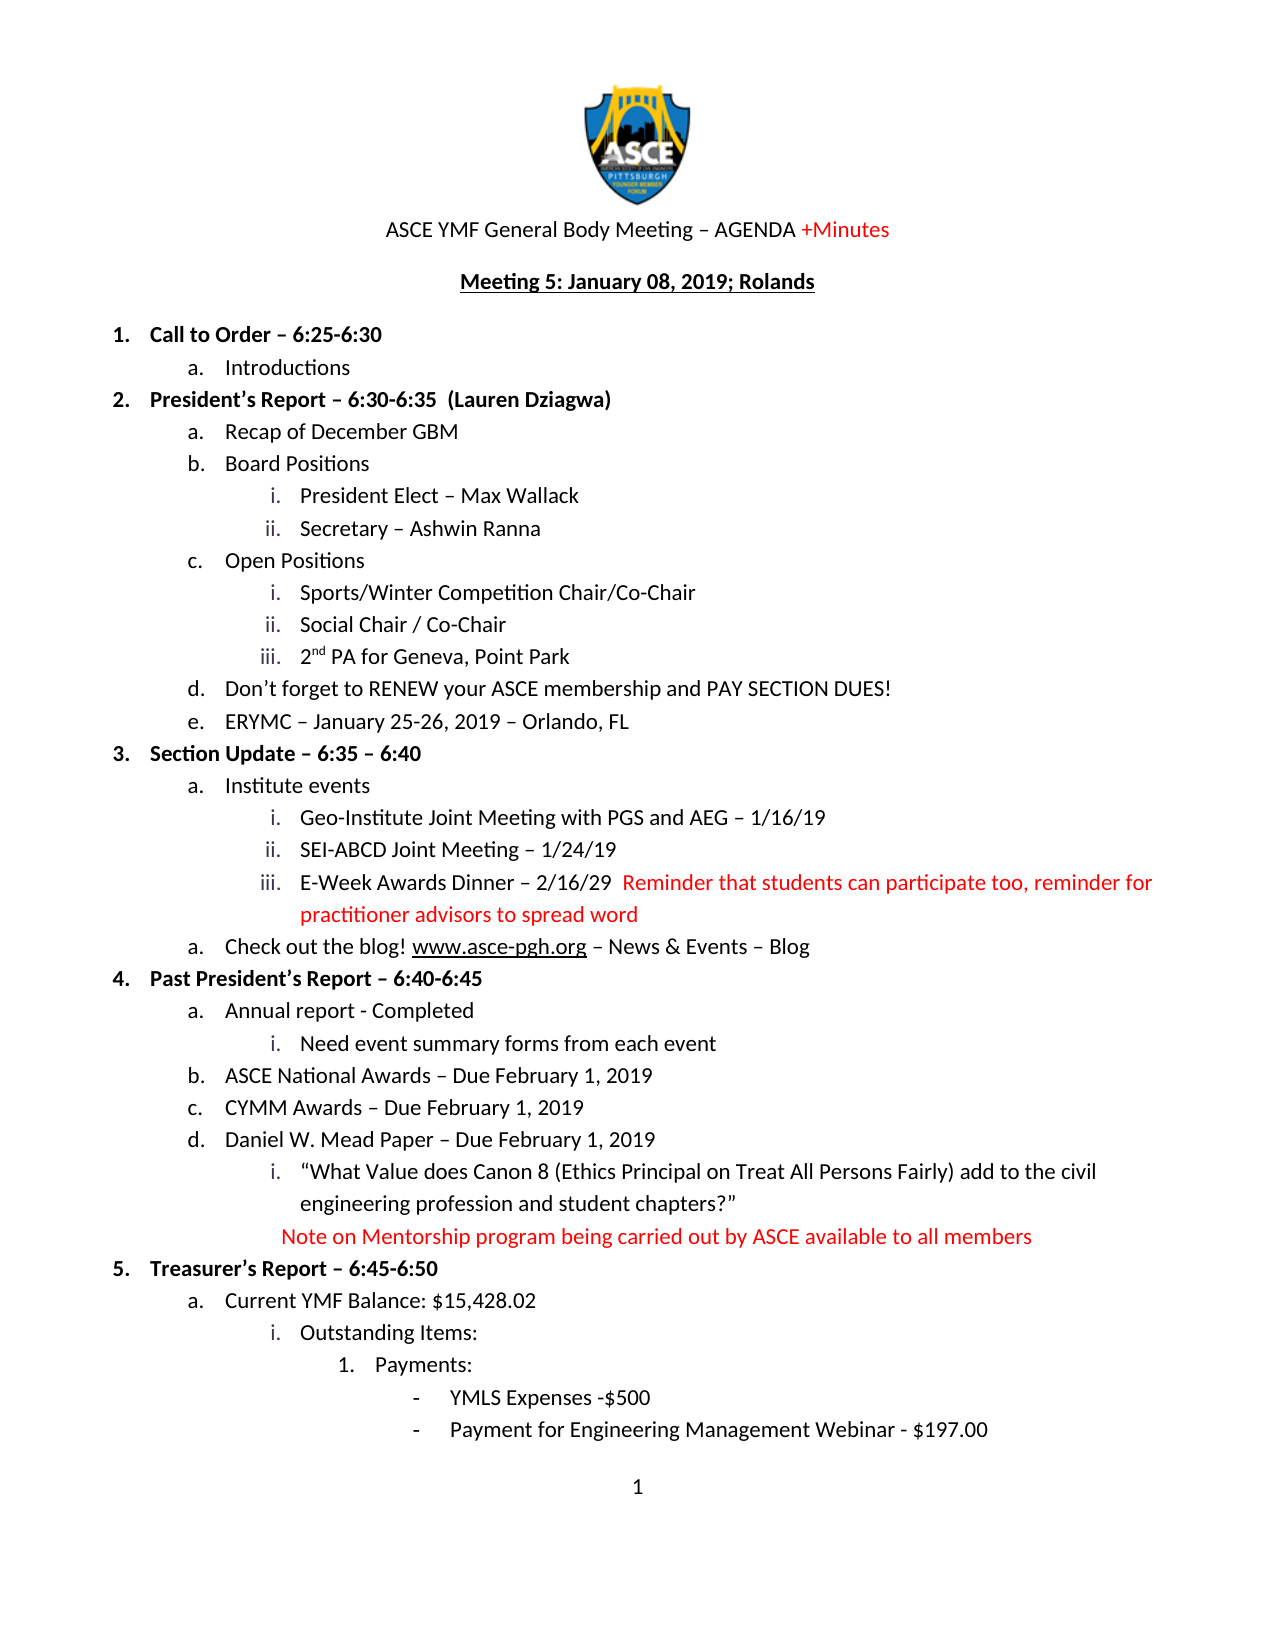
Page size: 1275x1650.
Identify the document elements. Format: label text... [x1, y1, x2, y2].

list President Elect – Max Wallack [281, 481, 1200, 509]
list Secretary – Ashwin Ranna [281, 514, 1200, 542]
list E-Week Awards Dinner – 2/16/29 Reminder that students can participate too, reminder for practitioner advisors to spread word [281, 868, 1200, 928]
list ASCE National Awards – Due February 1, 2019 [187, 1061, 1200, 1089]
list Social Chair / Co-Chair [281, 610, 1200, 638]
text Note on Mentorship program being carried out by ASCE available to all members [281, 1222, 1200, 1250]
list ERYMC – January 25-26, 2019 – Orlando, FL [187, 707, 1200, 735]
list President’s Report – 6:30-6:35 (Lauren Dziagwa) [112, 385, 1200, 413]
list Institute events [187, 771, 1200, 799]
list Payments: [337, 1351, 1200, 1378]
list Annual report - Completed [187, 996, 1200, 1024]
list Section Update – 6:35 – 6:40 [112, 739, 1200, 767]
list CYMM Awards – Due February 1, 2019 [187, 1093, 1200, 1121]
list Need event summary forms from each event [281, 1029, 1200, 1057]
picture [569, 75, 706, 211]
list Current YMF Balance: $15,428.02 [187, 1286, 1200, 1314]
list 2nd PA for Geneva, Point Park [281, 642, 1200, 670]
list Open Positions [187, 546, 1200, 574]
list Call to Order – 6:25-6:30 [112, 321, 1200, 348]
list Past President’s Report – 6:40-6:45 [112, 964, 1200, 992]
text Meeting 5: January 08, 2019; Rolands [75, 267, 1200, 296]
list Board Positions [187, 449, 1200, 477]
list Introductions [187, 353, 1200, 381]
list Treasurer’s Report – 6:45-6:50 [112, 1254, 1200, 1282]
list Check out the blog! www.asce-pgh.org – News & Events – Blog [187, 932, 1200, 960]
list Recap of December GBM [187, 417, 1200, 445]
list Sports/Winter Competition Chair/Co-Chair [281, 578, 1200, 606]
list Geo-Institute Joint Meeting with PGS and AEG – 1/16/19 [281, 803, 1200, 831]
list SEI-ABCD Joint Meeting – 1/24/19 [281, 836, 1200, 863]
list Daniel W. Mead Paper – Due February 1, 2019 [187, 1125, 1200, 1153]
list “What Value does Canon 8 (Ethics Principal on Treat All Persons Fairly) add to the civil engineering profession and student chapters?” [281, 1157, 1200, 1218]
list Outstanding Items: [281, 1318, 1200, 1346]
list YMLS Expenses -$500 [412, 1383, 1200, 1411]
list Payment for Engineering Management Webinar - $197.00 [412, 1415, 1200, 1443]
list Don’t forget to RENEW your ASCE membership and PAY SECTION DUES! [187, 674, 1200, 703]
